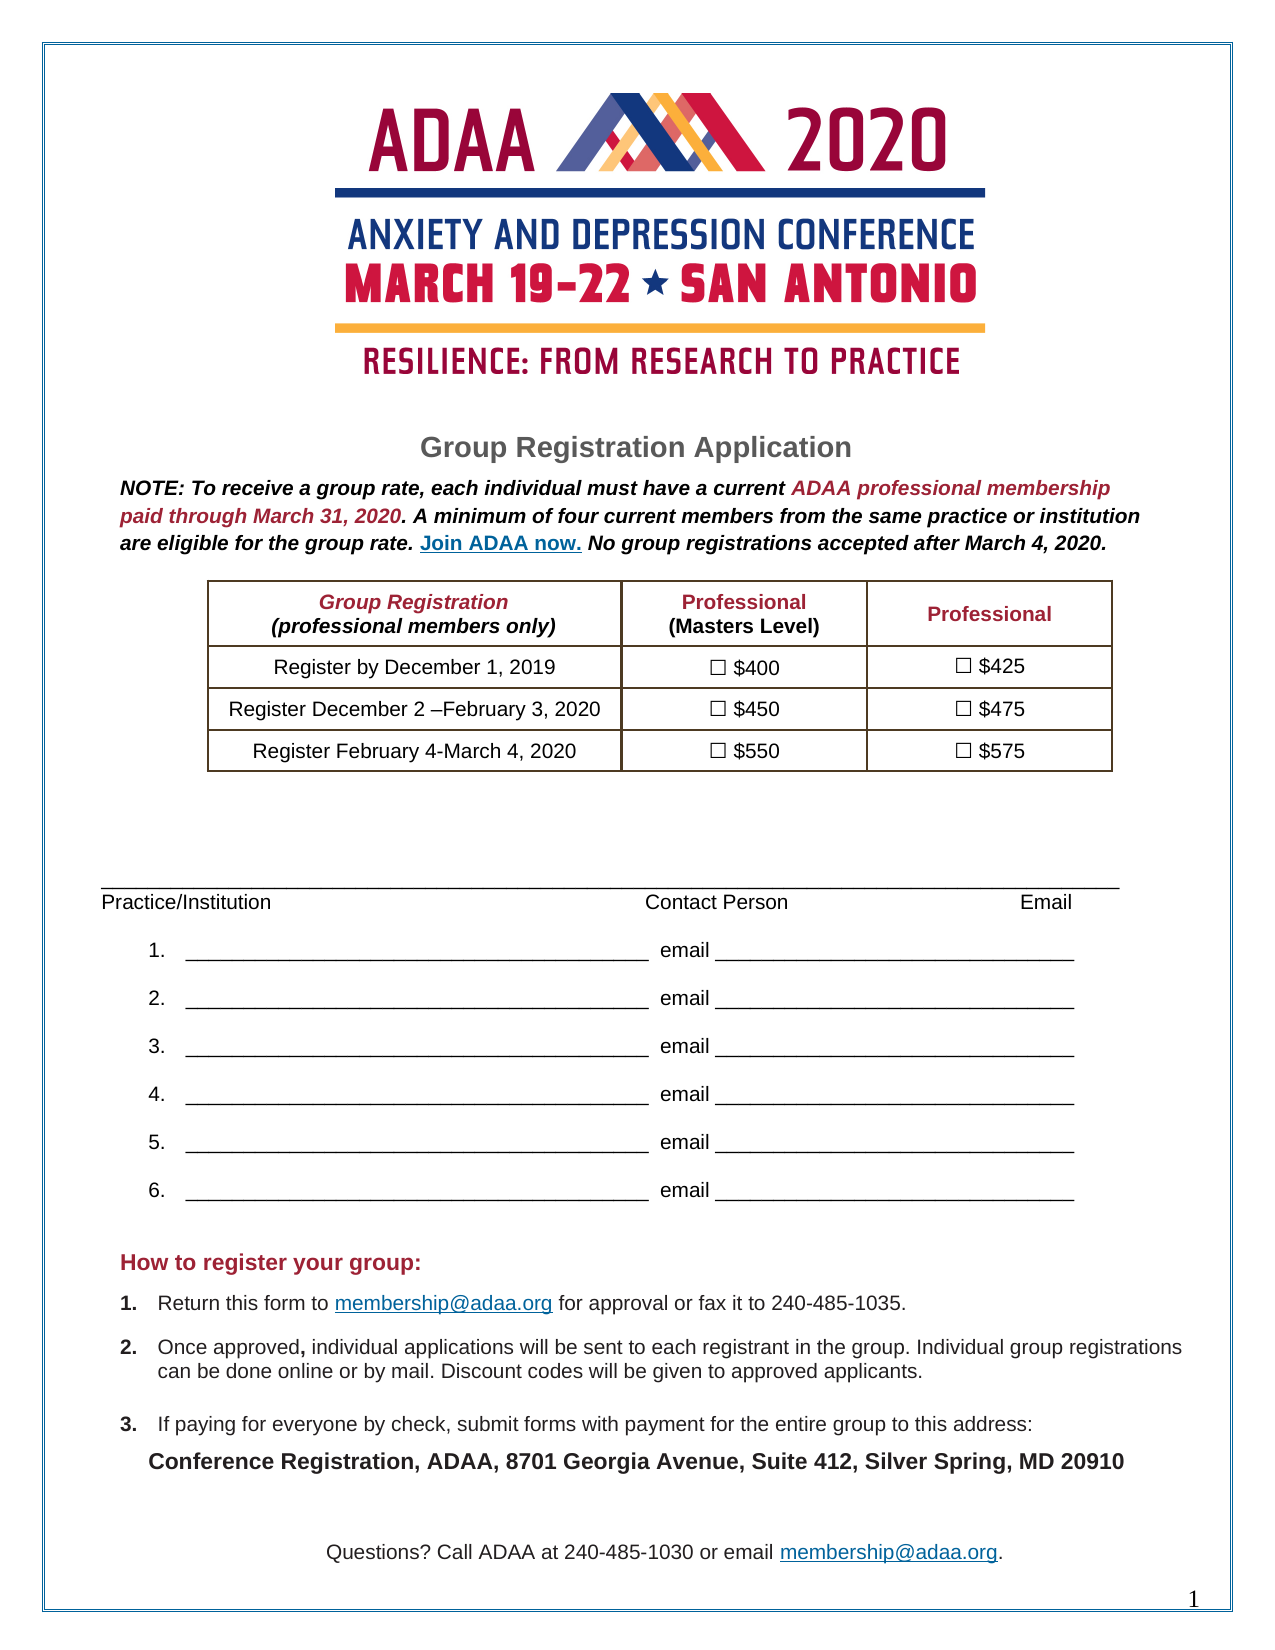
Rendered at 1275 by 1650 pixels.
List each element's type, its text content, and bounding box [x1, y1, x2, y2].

text Conference Registration, ADAA, 8701 Georgia Avenue, Suite 412, Silver Spring, MD 20910 [120, 1448, 1200, 1474]
table_cell ☐ $450 [623, 689, 866, 728]
list ________________________________________ email _______________________________ [148, 1129, 1132, 1153]
table_cell Register by December 1, 2019 [209, 647, 620, 687]
text Group Registration Application [345, 430, 1200, 463]
list ________________________________________ email _______________________________ [148, 938, 1132, 962]
table_header Professional (Masters Level) [623, 582, 866, 645]
picture [335, 93, 986, 374]
list ________________________________________ email _______________________________ [148, 986, 1132, 1010]
table_cell Register February 4-March 4, 2020 [209, 731, 620, 770]
table_cell ☐ $575 [868, 731, 1111, 770]
list ________________________________________ email _______________________________ [148, 1177, 1132, 1201]
list If paying for everyone by check, submit forms with payment for the entire group to this address: [120, 1412, 1200, 1436]
text NOTE: To receive a group rate, each individual must have a current ADAA professional membership paid through March 31, 2020. A minimum of four current members from the same practice or institution are eligible for the group rate. Join ADAA now. No group registrations accepted after March 4, 2020. [120, 476, 1161, 555]
list Once approved, individual applications will be sent to each registrant in the group. Individual group registrations can be done online or by mail. Discount codes will be given to approved applicants. [120, 1335, 1200, 1383]
table_cell ☐ $475 [868, 689, 1111, 728]
table_cell ☐ $400 [623, 647, 866, 687]
text ________________________________________________________________________________________ Practice/Institution Contact Person Email [101, 866, 1132, 914]
text Questions? Call ADAA at 240-485-1030 or email membership@adaa.org. [129, 1540, 1200, 1564]
list ________________________________________ email _______________________________ [148, 1082, 1132, 1106]
table_cell ☐ $425 [868, 647, 1111, 687]
table_header Professional [868, 582, 1111, 645]
table_cell ☐ $550 [623, 731, 866, 770]
list Return this form to membership@adaa.org for approval or fax it to 240-485-1035. [120, 1291, 1200, 1315]
table_cell Register December 2 –February 3, 2020 [209, 689, 620, 728]
list ________________________________________ email _______________________________ [148, 1034, 1132, 1058]
text How to register your group: [120, 1249, 1200, 1276]
table_header Group Registration (professional members only) [209, 582, 620, 645]
